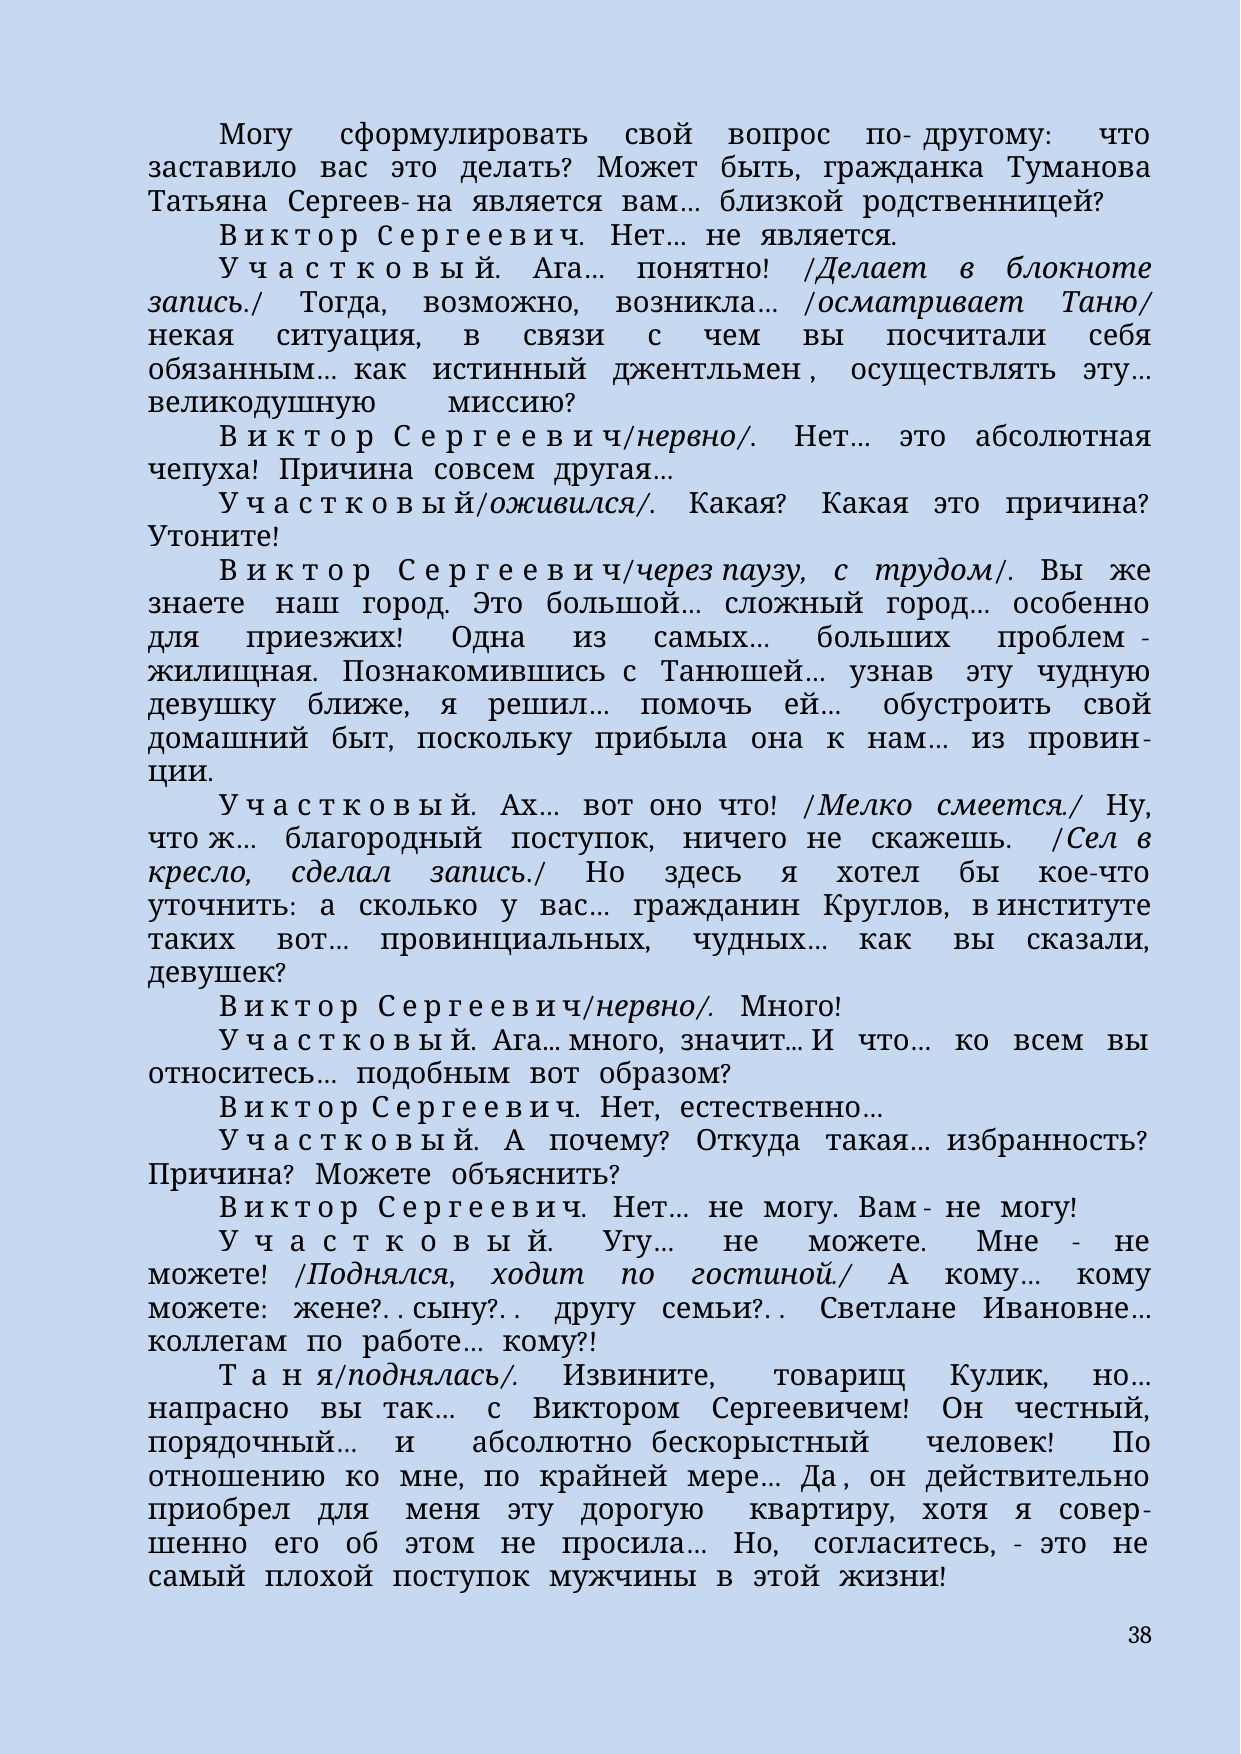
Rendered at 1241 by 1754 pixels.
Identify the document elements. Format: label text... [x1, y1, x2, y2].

text У ч а с т к о в ы й. Ах… вот оно что! /Мелко смеется./ Ну, что ж… благородный поступок, ничего не скажешь. /Сел в кресло, сделал запись./ Но здесь я хотел бы кое-что уточнить: а сколько у вас… гражданин Круглов, в институте таких вот… провинциальных, чудных… как вы сказали, девушек? [148, 789, 1152, 990]
text У ч а с т к о в ы й. Угу… не можете. Мне - не можете! /Поднялся, ходит по гостиной./ А кому… кому можете: жене?. . сыну?. . другу семьи?. . Светлане Ивановне… коллегам по работе… кому?! [148, 1225, 1152, 1359]
text Т а н я/поднялась/. Извините, товарищ Кулик, но… напрасно вы так… с Виктором Сергеевичем! Он честный, порядочный… и абсолютно бескорыстный человек! По отношению ко мне, по крайней мере… Да , он действительно приобрел для меня эту дорогую квартиру, хотя я совершенно его об этом не просила… Но, согласитесь, - это не самый плохой поступок мужчины в этой жизни! [148, 1359, 1152, 1594]
text В и к т о р С е р г е е в и ч. Нет… не могу. Вам - не могу! [148, 1191, 1152, 1225]
text У ч а с т к о в ы й. Ага... много, значит... И что… ко всем вы относитесь… подобным вот образом? [148, 1024, 1152, 1091]
text У ч а с т к о в ы й/оживился/. Какая? Какая это причина? Утоните! [148, 487, 1152, 554]
text Могу сформулировать свой вопрос по- другому: что заставило вас это делать? Может быть, гражданка Туманова Татьяна Сергеев- на является вам… близкой родственницей? [148, 118, 1152, 219]
text В и к т о р С е р г е е в и ч. Нет, естественно… [148, 1091, 1152, 1124]
text В и к т о р С е р г е е в и ч/нервно/. Много! [148, 990, 1152, 1024]
text У ч а с т к о в ы й. А почему? Откуда такая… избранность? Причина? Можете объяснить? [148, 1124, 1152, 1191]
text В и к т о р С е р г е е в и ч/через паузу, с трудом/. Вы же знаете наш город. Это большой… сложный город… особенно для приезжих! Одна из самых… больших проблем - жилищная. Познакомившись с Танюшей… узнав эту чудную девушку ближе, я решил… помочь ей… обустроить свой домашний быт, поскольку прибыла она к нам… из провинции. [148, 554, 1152, 789]
text В и к т о р C е р г е е в и ч. Нет… не является. [148, 219, 1152, 252]
text В и к т о р С е р г е е в и ч/нервно/. Нет… это абсолютная чепуха! Причина совсем другая… [148, 420, 1152, 487]
text У ч а с т к о в ы й. Ага… понятно! /Делает в блокноте запись./ Тогда, возможно, возникла… /осматривает Таню/ некая ситуация, в связи с чем вы посчитали себя обязанным… как истинный джентльмен , осуществлять эту… великодушную миссию? [148, 252, 1152, 420]
